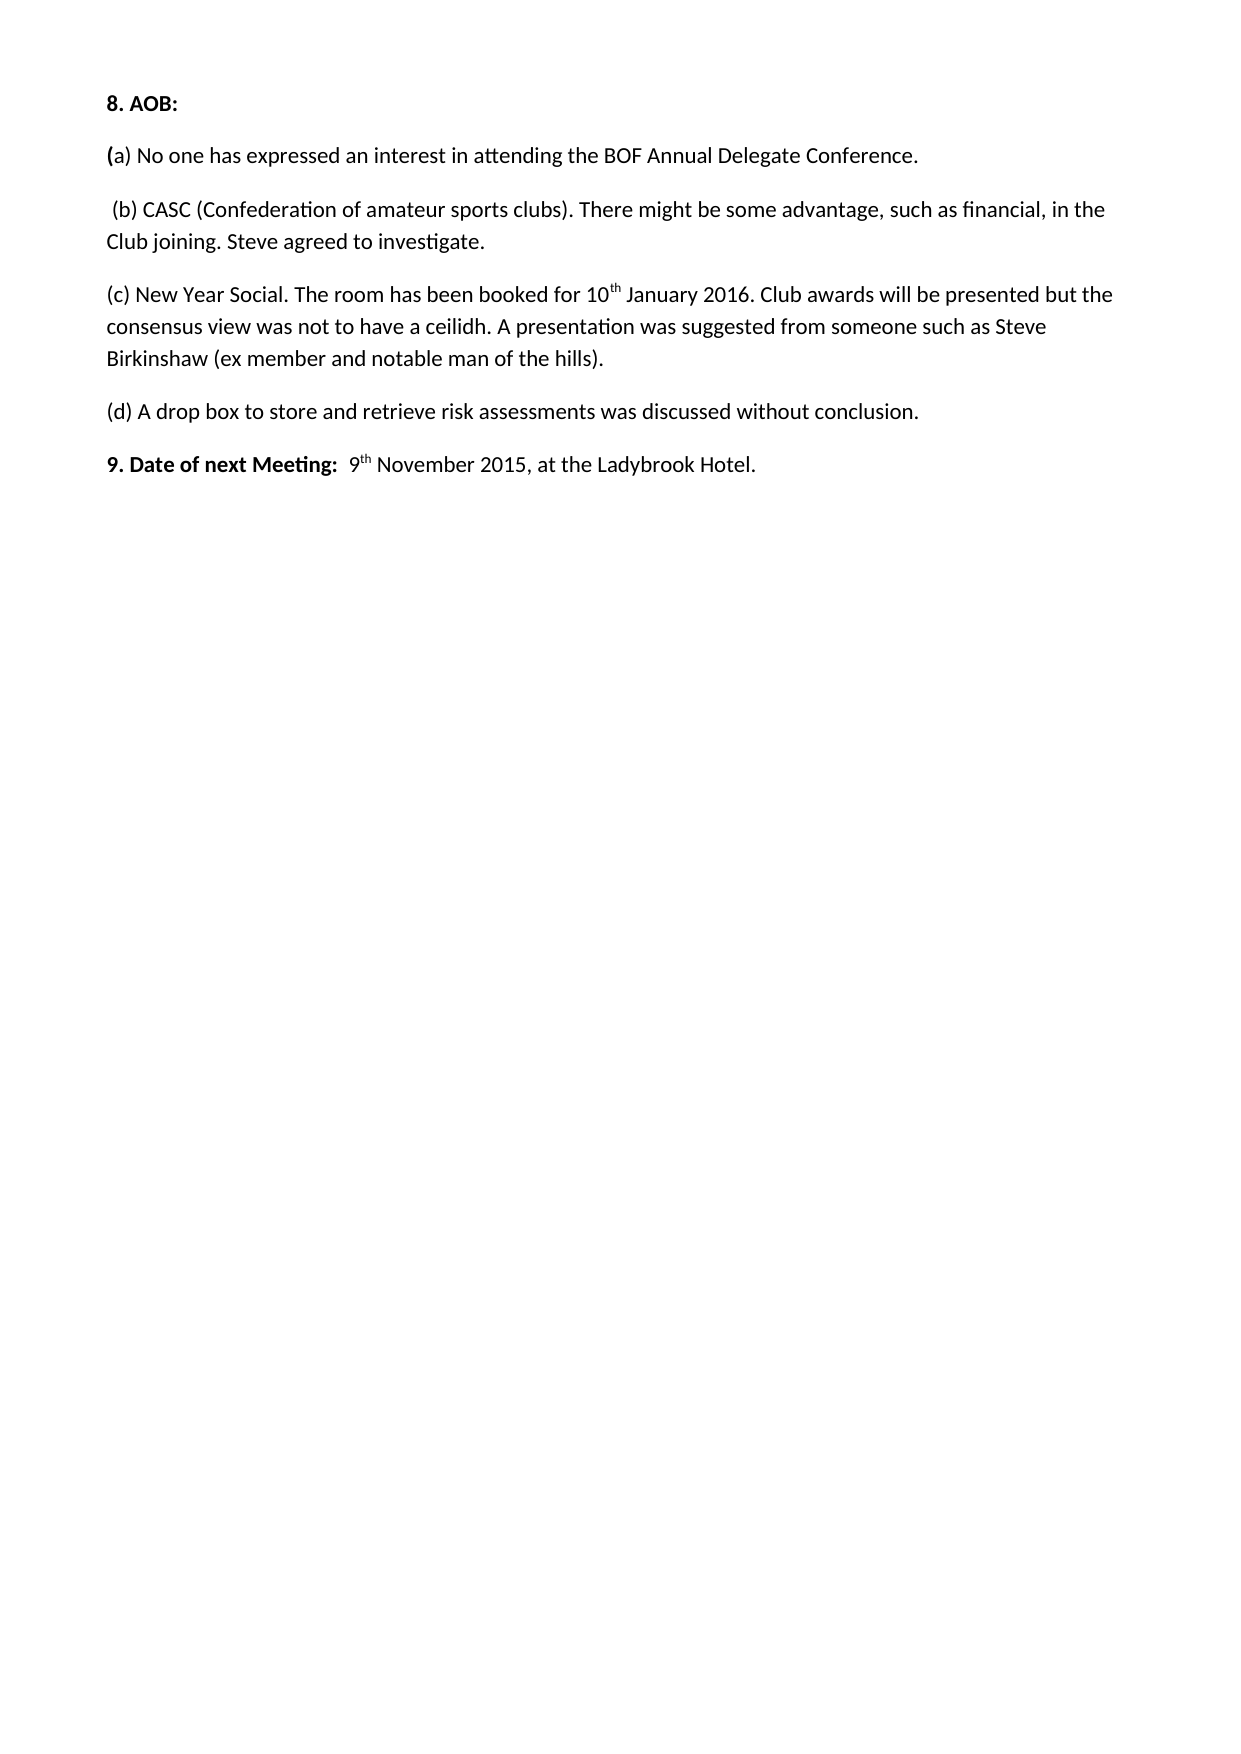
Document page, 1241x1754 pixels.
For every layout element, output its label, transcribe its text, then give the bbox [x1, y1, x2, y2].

text 8. AOB: [106, 89, 1134, 117]
text (b) CASC (Confederation of amateur sports clubs). There might be some advantage, such as financial, in the Club joining. Steve agreed to investigate. [106, 195, 1134, 255]
text (a) No one has expressed an interest in attending the BOF Annual Delegate Conference. [106, 142, 1134, 170]
text (c) New Year Social. The room has been booked for 10th January 2016. Club awards will be presented but the consensus view was not to have a ceilidh. A presentation was suggested from someone such as Steve Birkinshaw (ex member and notable man of the hills). [106, 280, 1134, 372]
text 9. Date of next Meeting: 9th November 2015, at the Ladybrook Hotel. [106, 450, 1134, 478]
text (d) A drop box to store and retrieve risk assessments was discussed without conclusion. [106, 397, 1134, 425]
